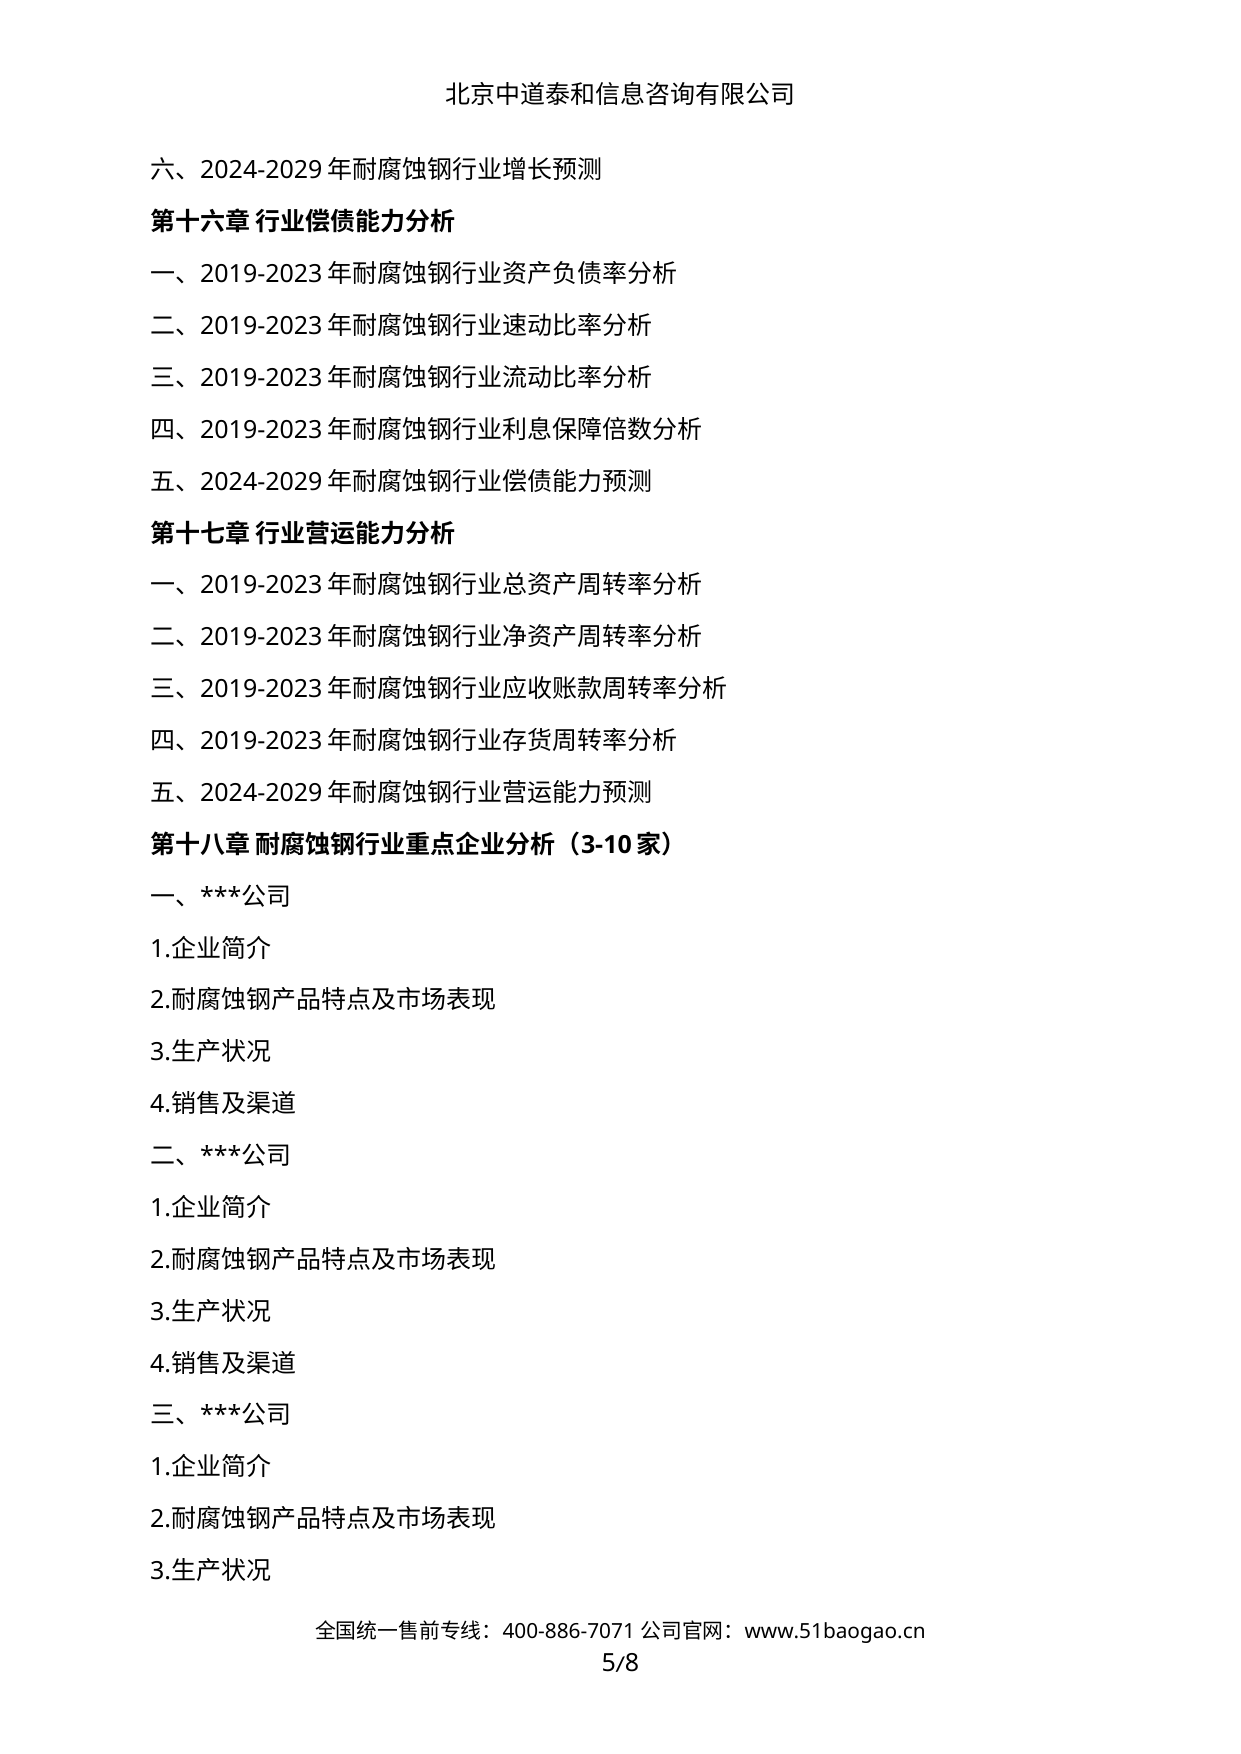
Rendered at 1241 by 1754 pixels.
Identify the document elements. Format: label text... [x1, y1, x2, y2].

text 1.企业简介 [150, 1447, 1090, 1483]
text 2.耐腐蚀钢产品特点及市场表现 [150, 1499, 1090, 1535]
text 四、2019-2023年耐腐蚀钢行业利息保障倍数分析 [150, 409, 1090, 446]
text 1.企业简介 [150, 928, 1090, 964]
text 二、2019-2023年耐腐蚀钢行业速动比率分析 [150, 306, 1090, 342]
text 2.耐腐蚀钢产品特点及市场表现 [150, 980, 1090, 1016]
text 四、2019-2023年耐腐蚀钢行业存货周转率分析 [150, 721, 1090, 757]
text 一、2019-2023年耐腐蚀钢行业资产负债率分析 [150, 254, 1090, 290]
text 3.生产状况 [150, 1032, 1090, 1068]
text 三、2019-2023年耐腐蚀钢行业流动比率分析 [150, 357, 1090, 394]
text 二、2019-2023年耐腐蚀钢行业净资产周转率分析 [150, 617, 1090, 653]
text 4.销售及渠道 [150, 1084, 1090, 1120]
text 二、***公司 [150, 1136, 1090, 1172]
text 五、2024-2029年耐腐蚀钢行业偿债能力预测 [150, 461, 1090, 497]
text 三、***公司 [150, 1395, 1090, 1431]
text 六、2024-2029年耐腐蚀钢行业增长预测 [150, 150, 1090, 186]
text 一、2019-2023年耐腐蚀钢行业总资产周转率分析 [150, 565, 1090, 601]
text 3.生产状况 [150, 1551, 1090, 1587]
text 2.耐腐蚀钢产品特点及市场表现 [150, 1239, 1090, 1276]
text 第十六章 行业偿债能力分析 [150, 202, 1090, 238]
text 五、2024-2029年耐腐蚀钢行业营运能力预测 [150, 772, 1090, 809]
text 第十七章 行业营运能力分析 [150, 513, 1090, 549]
text 3.生产状况 [150, 1291, 1090, 1327]
text 1.企业简介 [150, 1187, 1090, 1224]
text 三、2019-2023年耐腐蚀钢行业应收账款周转率分析 [150, 669, 1090, 705]
text 第十八章 耐腐蚀钢行业重点企业分析（3-10家） [150, 824, 1090, 861]
text 一、***公司 [150, 876, 1090, 912]
text 4.销售及渠道 [150, 1343, 1090, 1379]
